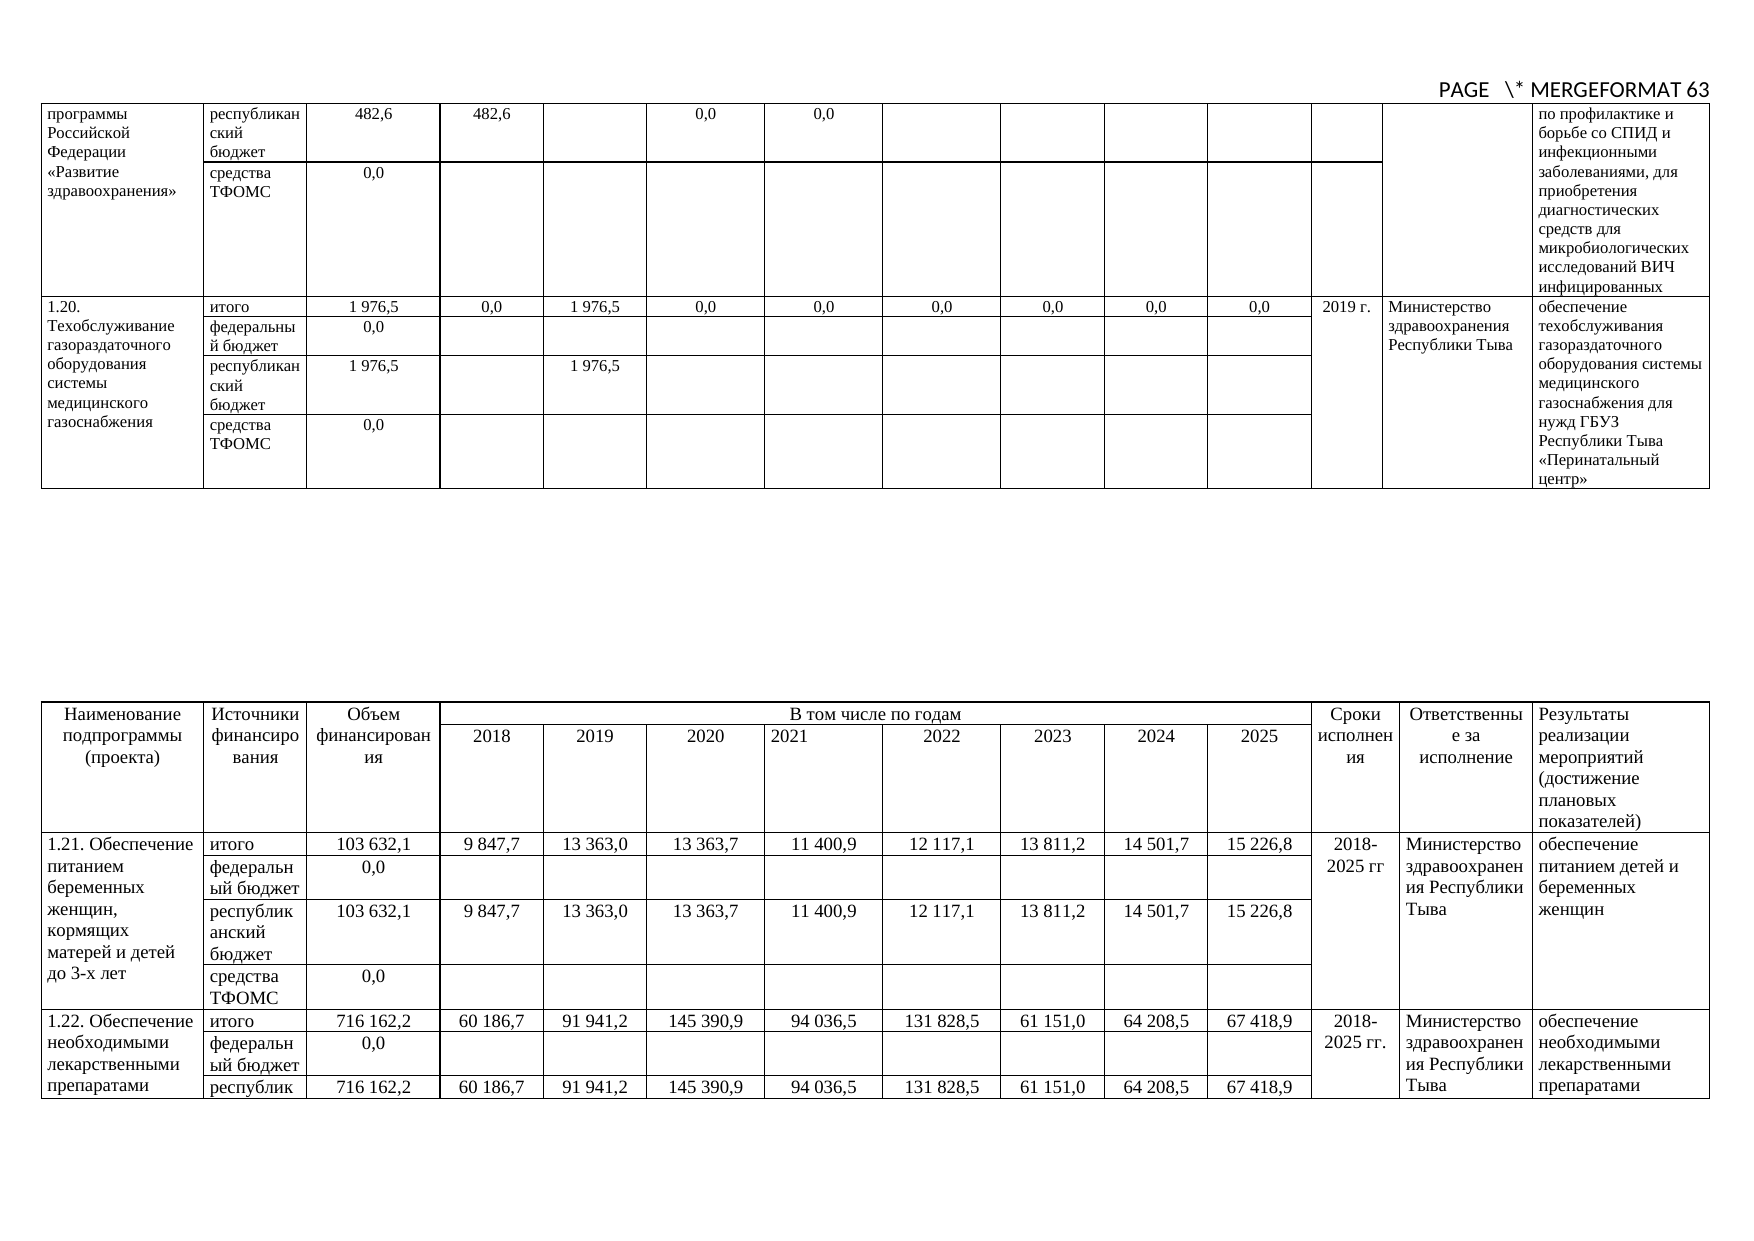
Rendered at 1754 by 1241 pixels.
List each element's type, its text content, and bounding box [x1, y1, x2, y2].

table_cell [1001, 356, 1104, 414]
table_cell [1312, 104, 1382, 161]
table_cell [883, 317, 1000, 355]
table_cell [765, 1032, 882, 1075]
table_cell [765, 317, 882, 355]
table_cell 1 976,5 [307, 297, 439, 316]
table_cell [883, 104, 1000, 161]
table_cell 103 632,1 [307, 833, 439, 854]
table_cell 2025 [1208, 725, 1311, 832]
table_cell 2021 [765, 725, 882, 832]
table_cell 9 847,7 [441, 833, 543, 854]
table_cell 2019 г. [1312, 297, 1382, 488]
table_cell 131 828,5 [883, 1010, 1000, 1031]
table_cell 12 117,1 [883, 900, 1000, 964]
table_cell [765, 965, 882, 1008]
table_cell [647, 965, 764, 1008]
table_cell 2023 [1001, 725, 1104, 832]
table_header Наименование подпрограммы (проекта) [42, 703, 203, 832]
table_cell республиканский бюджет [204, 104, 306, 161]
table_cell [765, 163, 882, 296]
table_cell 9 847,7 [441, 900, 543, 964]
table_cell 13 363,7 [647, 833, 764, 854]
table_cell 716 162,2 [307, 1010, 439, 1031]
table_cell 2019 [544, 725, 646, 832]
table_cell [1105, 104, 1207, 161]
table_cell 0,0 [307, 856, 439, 899]
table_cell [544, 415, 646, 488]
table_cell средства ТФОМС [204, 965, 306, 1008]
table_cell [1105, 356, 1207, 414]
table_cell 94 036,5 [765, 1010, 882, 1031]
table_cell 60 186,7 [441, 1076, 543, 1098]
table_cell федеральный бюджет [204, 317, 306, 355]
table_cell 67 418,9 [1208, 1010, 1311, 1031]
table_cell 13 811,2 [1001, 900, 1104, 964]
table_cell [1001, 965, 1104, 1008]
table_cell [544, 1032, 646, 1075]
table_cell 0,0 [307, 965, 439, 1008]
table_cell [204, 1076, 306, 1098]
table_cell [1001, 317, 1104, 355]
table_cell [544, 163, 646, 296]
table_cell 145 390,9 [647, 1010, 764, 1031]
table_cell [883, 1032, 1000, 1075]
table_cell итого [204, 297, 306, 316]
table_cell 60 186,7 [441, 1010, 543, 1031]
table_cell 716 162,2 [307, 1076, 439, 1098]
table_cell 2018-2025 гг. [1312, 1010, 1399, 1098]
table_cell 94 036,5 [765, 1076, 882, 1098]
table_cell 0,0 [1001, 297, 1104, 316]
table_cell обеспечение техобслуживания газораздаточного оборудования системы медицинского газоснабжения для нужд ГБУЗ Республики Тыва «Перинатальный центр» [1533, 297, 1709, 488]
table_cell 15 226,8 [1208, 900, 1311, 964]
table_cell 61 151,0 [1001, 1076, 1104, 1098]
table_cell 12 117,1 [883, 833, 1000, 854]
table_header Объем финансирования [307, 703, 439, 832]
table_cell республиканский бюджет [204, 900, 306, 964]
table_cell 1.21. Обеспечение питанием беременных женщин, кормящих матерей и детей до 3-х лет [42, 833, 203, 1008]
table_header Сроки исполнения [1312, 703, 1399, 832]
table_cell [544, 317, 646, 355]
table_cell 145 390,9 [647, 1076, 764, 1098]
table_cell [1001, 104, 1104, 161]
table_cell итого [204, 1010, 306, 1031]
table_cell 0,0 [647, 297, 764, 316]
table_cell [441, 356, 543, 414]
table_cell обеспечение необходимыми лекарственными препаратами отдельных категорий граждан территориального регистра [1533, 1010, 1709, 1098]
table_cell 0,0 [765, 104, 882, 161]
table_cell 1.22. Обеспечение необходимыми лекарственными препаратами [42, 1010, 203, 1098]
table_cell [1001, 415, 1104, 488]
table_cell [1208, 1032, 1311, 1075]
table_cell 1 976,5 [307, 356, 439, 414]
table_cell 91 941,2 [544, 1076, 646, 1098]
table_cell [883, 415, 1000, 488]
table_cell [544, 856, 646, 899]
table_cell [441, 856, 543, 899]
table_cell [647, 415, 764, 488]
table_cell [441, 163, 543, 296]
table_cell [765, 415, 882, 488]
table_cell [647, 163, 764, 296]
table_cell 67 418,9 [1208, 1076, 1311, 1098]
table_cell 0,0 [307, 317, 439, 355]
table_header Ответственные за исполнение [1400, 703, 1532, 832]
table_cell [883, 163, 1000, 296]
table_cell [1105, 415, 1207, 488]
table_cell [1400, 1010, 1532, 1098]
table_cell [1105, 163, 1207, 296]
table_cell 103 632,1 [307, 900, 439, 964]
table_cell 14 501,7 [1105, 833, 1207, 854]
table_cell [1001, 856, 1104, 899]
table_cell средства ТФОМС [204, 163, 306, 296]
table_cell [1001, 1032, 1104, 1075]
table_cell [1208, 317, 1311, 355]
table_cell 0,0 [307, 1032, 439, 1075]
table_cell [1208, 965, 1311, 1008]
table_cell 2020 [647, 725, 764, 832]
table_cell [544, 965, 646, 1008]
table_cell 1 976,5 [544, 297, 646, 316]
table_cell 2018 [441, 725, 543, 832]
table_cell [765, 356, 882, 414]
table_cell 2024 [1105, 725, 1207, 832]
table_cell [1105, 856, 1207, 899]
table_cell 0,0 [883, 297, 1000, 316]
table_cell [883, 356, 1000, 414]
table_cell [1208, 163, 1311, 296]
table_cell 61 151,0 [1001, 1010, 1104, 1031]
table_cell 482,6 [441, 104, 543, 161]
table_cell 64 208,5 [1105, 1010, 1207, 1031]
table_cell 0,0 [307, 163, 439, 296]
table_cell 11 400,9 [765, 900, 882, 964]
table_cell 0,0 [441, 297, 543, 316]
table_cell республиканский бюджет [204, 356, 306, 414]
table_cell 13 363,0 [544, 900, 646, 964]
table_cell 91 941,2 [544, 1010, 646, 1031]
table_cell 14 501,7 [1105, 900, 1207, 964]
table_cell [1208, 415, 1311, 488]
table_cell Министерство здравоохранения Республики Тыва [1400, 833, 1532, 1008]
table_cell итого [204, 833, 306, 854]
table_cell [544, 104, 646, 161]
table_cell 11 400,9 [765, 833, 882, 854]
table_cell [647, 1032, 764, 1075]
table_cell [765, 856, 882, 899]
table_cell [441, 965, 543, 1008]
table_cell [647, 317, 764, 355]
table_header Результаты реализации мероприятий (достижение плановых показателей) [1533, 703, 1709, 832]
table_cell [1312, 163, 1382, 296]
table_cell [1105, 965, 1207, 1008]
table_cell 0,0 [647, 104, 764, 161]
table_cell [883, 856, 1000, 899]
table_cell федеральный бюджет [204, 1032, 306, 1075]
table_cell 0,0 [307, 415, 439, 488]
table_cell [441, 415, 543, 488]
table_cell 131 828,5 [883, 1076, 1000, 1098]
table_cell 15 226,8 [1208, 833, 1311, 854]
table_cell [883, 965, 1000, 1008]
table_cell 0,0 [765, 297, 882, 316]
table_cell [441, 1032, 543, 1075]
table_cell [441, 317, 543, 355]
table_cell [647, 356, 764, 414]
table_cell 1 976,5 [544, 356, 646, 414]
table_cell обеспечение питанием детей и беременных женщин [1533, 833, 1709, 1008]
table_cell 482,6 [307, 104, 439, 161]
table_cell 2018-2025 гг [1312, 833, 1399, 1008]
table_cell 1.20. Техобслуживание газораздаточного оборудования системы медицинского газоснабжения [42, 297, 203, 488]
table_cell средства ТФОМС [204, 415, 306, 488]
table_cell [647, 856, 764, 899]
table_cell 13 363,0 [544, 833, 646, 854]
table_cell [1208, 356, 1311, 414]
table_cell 64 208,5 [1105, 1076, 1207, 1098]
table_cell 0,0 [1208, 297, 1311, 316]
table_cell [1208, 856, 1311, 899]
table_cell [1105, 317, 1207, 355]
table_cell 2022 [883, 725, 1000, 832]
table_cell [1105, 1032, 1207, 1075]
table_cell 0,0 [1105, 297, 1207, 316]
table_cell [1001, 163, 1104, 296]
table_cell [1383, 297, 1532, 488]
table_cell федеральный бюджет [204, 856, 306, 899]
table_cell 13 811,2 [1001, 833, 1104, 854]
table_cell [1208, 104, 1311, 161]
table_cell 13 363,7 [647, 900, 764, 964]
table_header В том числе по годам [441, 703, 1311, 724]
table_header Источники финансирования [204, 703, 306, 832]
